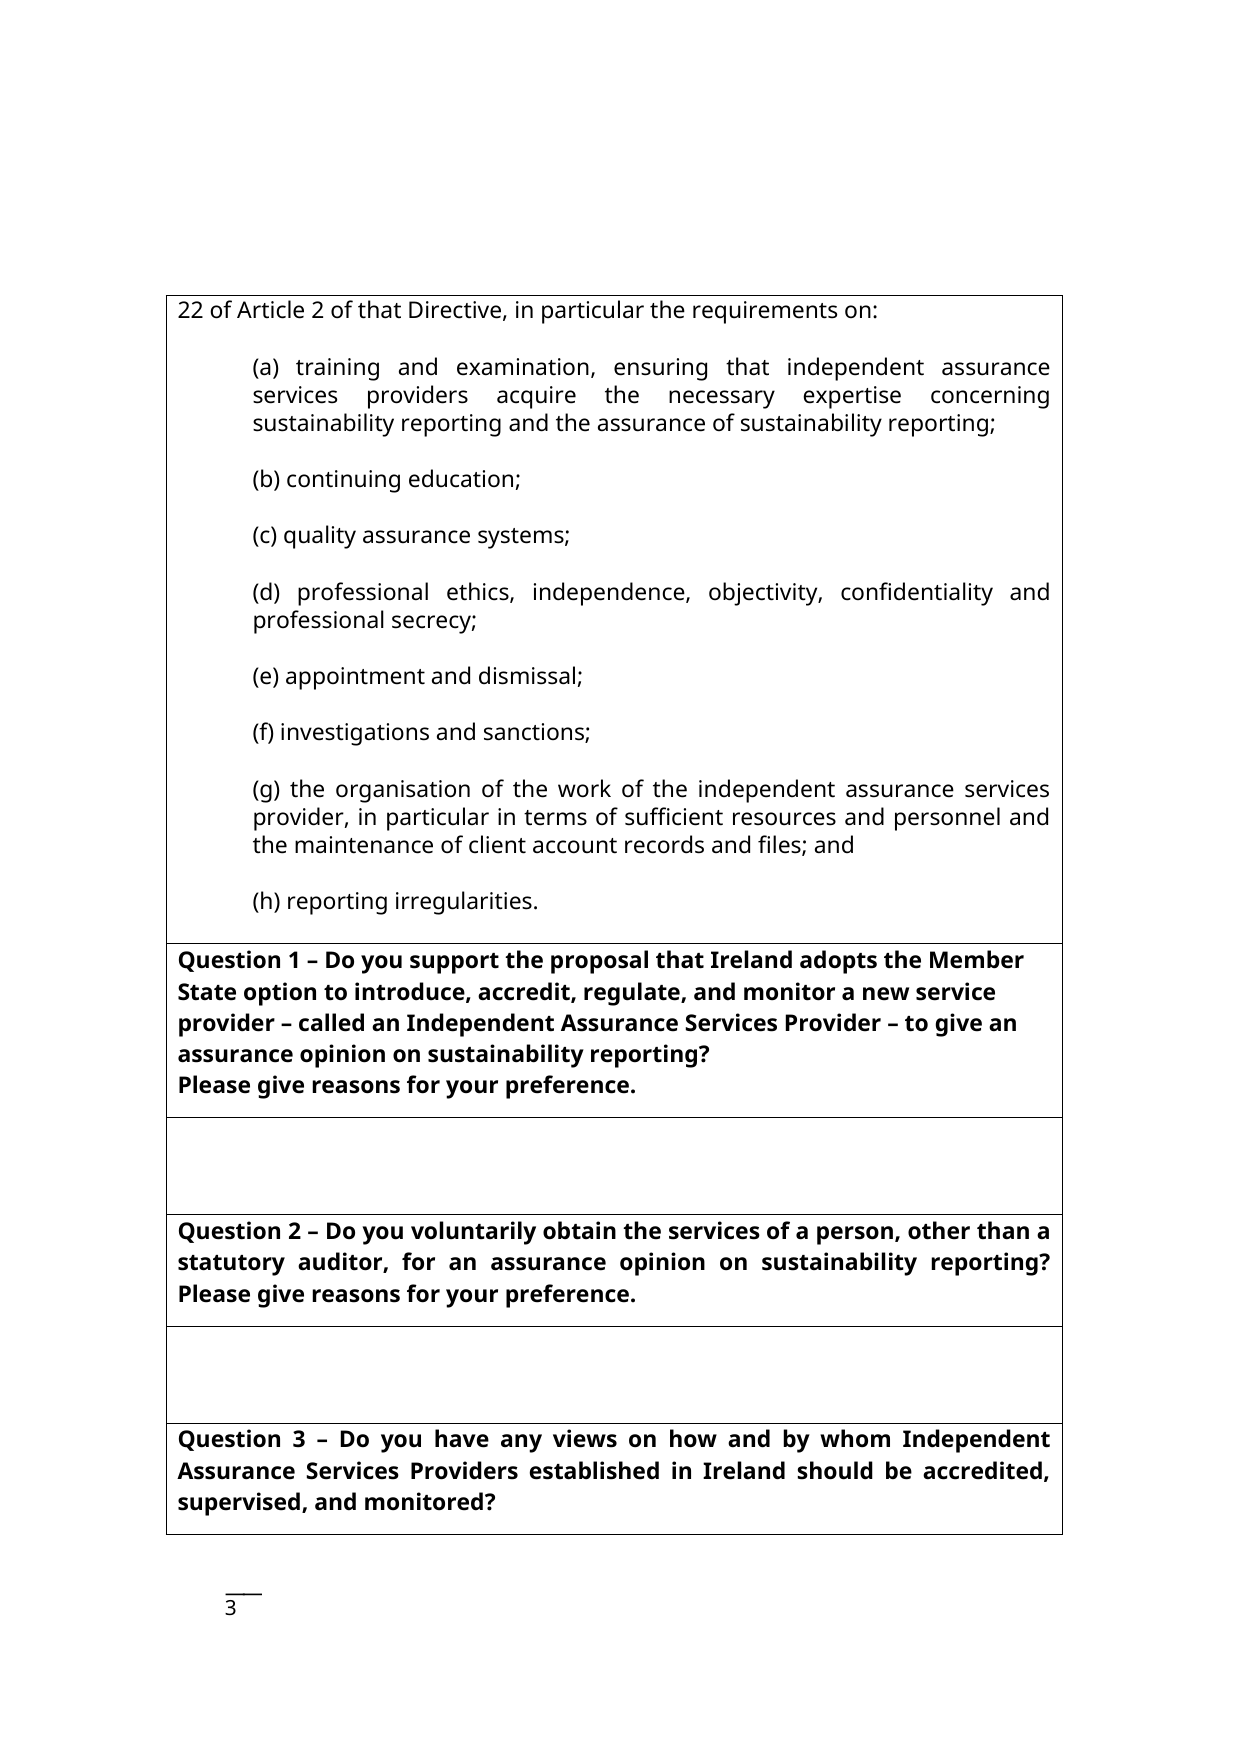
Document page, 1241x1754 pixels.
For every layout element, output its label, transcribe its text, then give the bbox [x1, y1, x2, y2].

table_cell Question 2 – Do you voluntarily obtain the services of a person, other than a statutory auditor, for an assurance opinion on sustainability reporting? Please give reasons for your preference. [167, 1215, 1062, 1326]
table_cell [167, 1327, 1062, 1422]
table_cell [167, 1118, 1062, 1214]
table_cell Question 3 – Do you have any views on how and by whom Independent Assurance Services Providers established in Ireland should be accredited, supervised, and monitored? [167, 1424, 1062, 1534]
table_cell Question 1 – Do you support the proposal that Ireland adopts the Member State option to introduce, accredit, regulate, and monitor a new service provider – called an Independent Assurance Services Provider – to give an assurance opinion on sustainability reporting? Please give reasons for your preference. [167, 944, 1062, 1117]
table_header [167, 296, 1062, 943]
